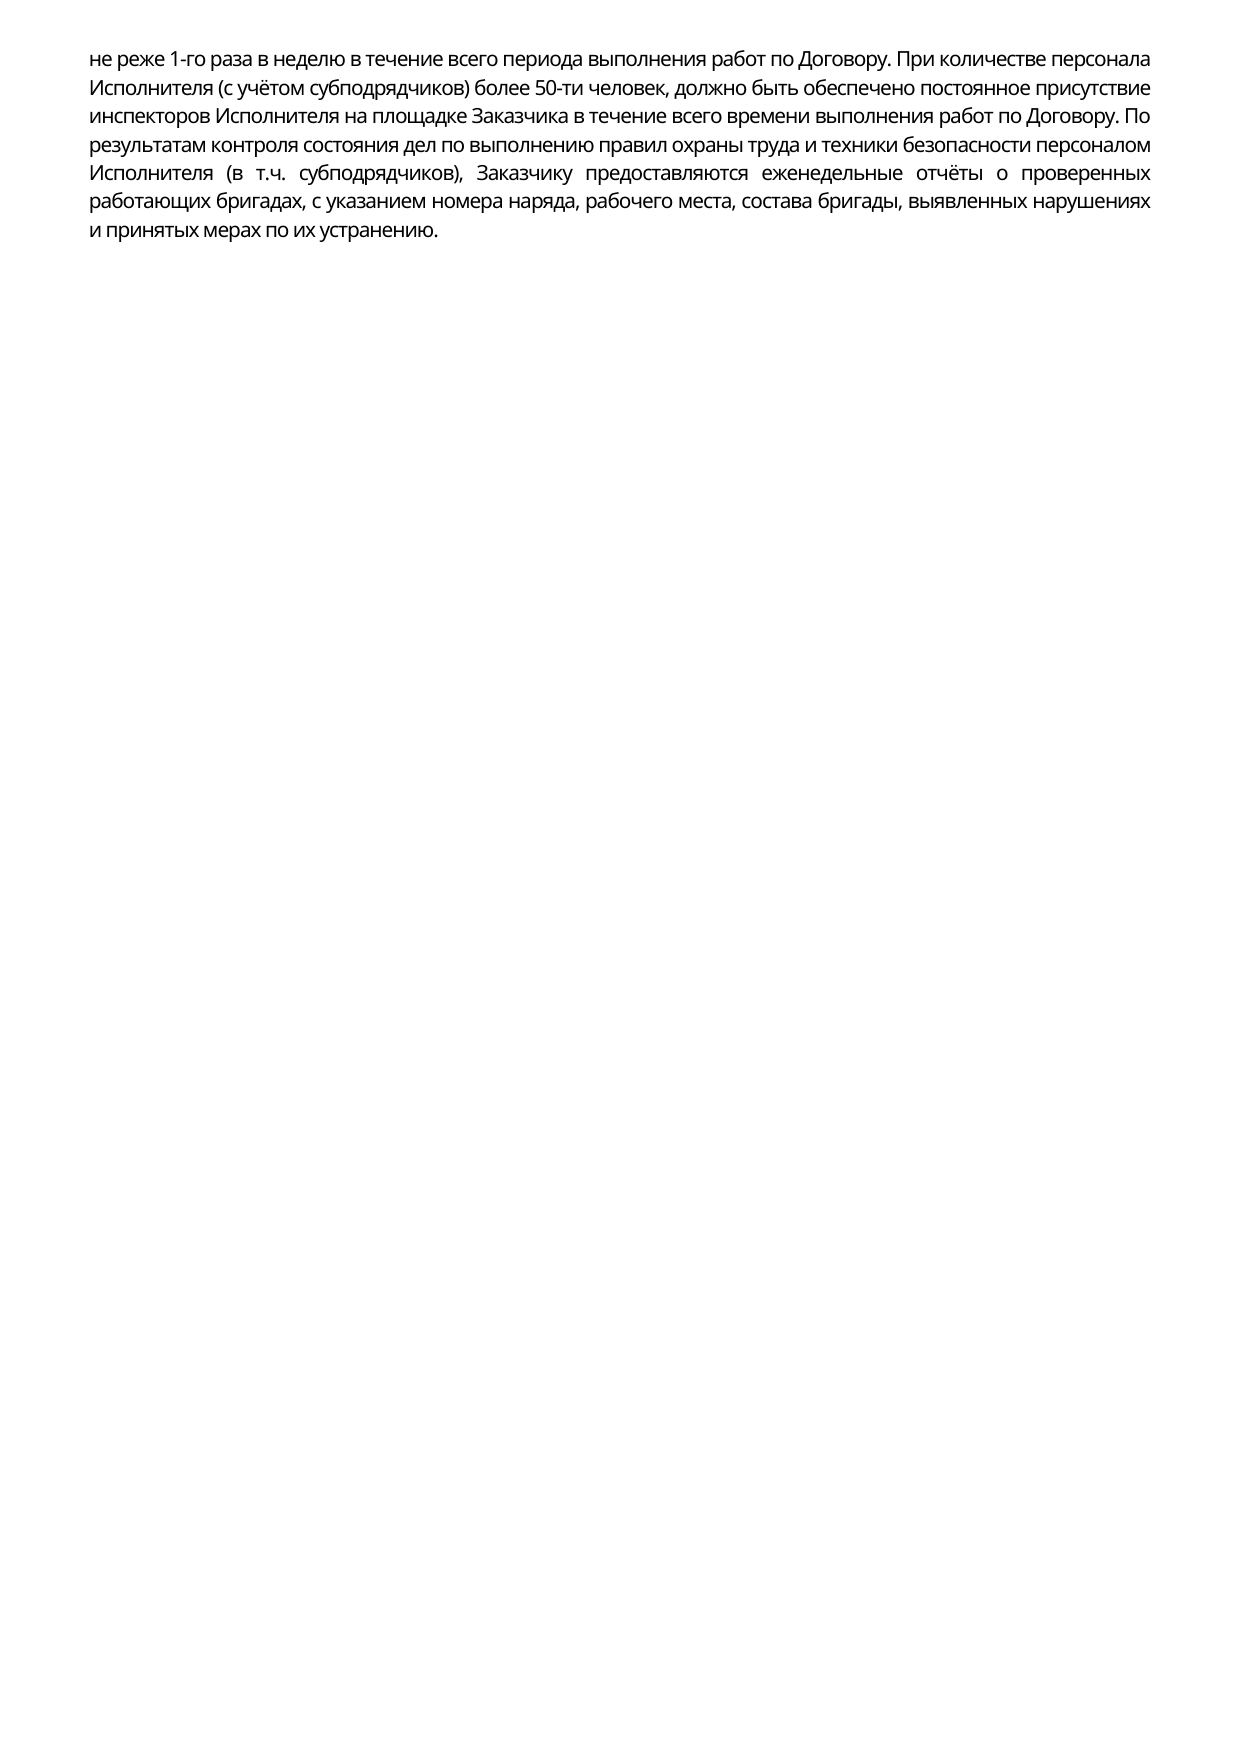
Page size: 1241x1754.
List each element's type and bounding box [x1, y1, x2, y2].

list [89, 44, 1152, 243]
